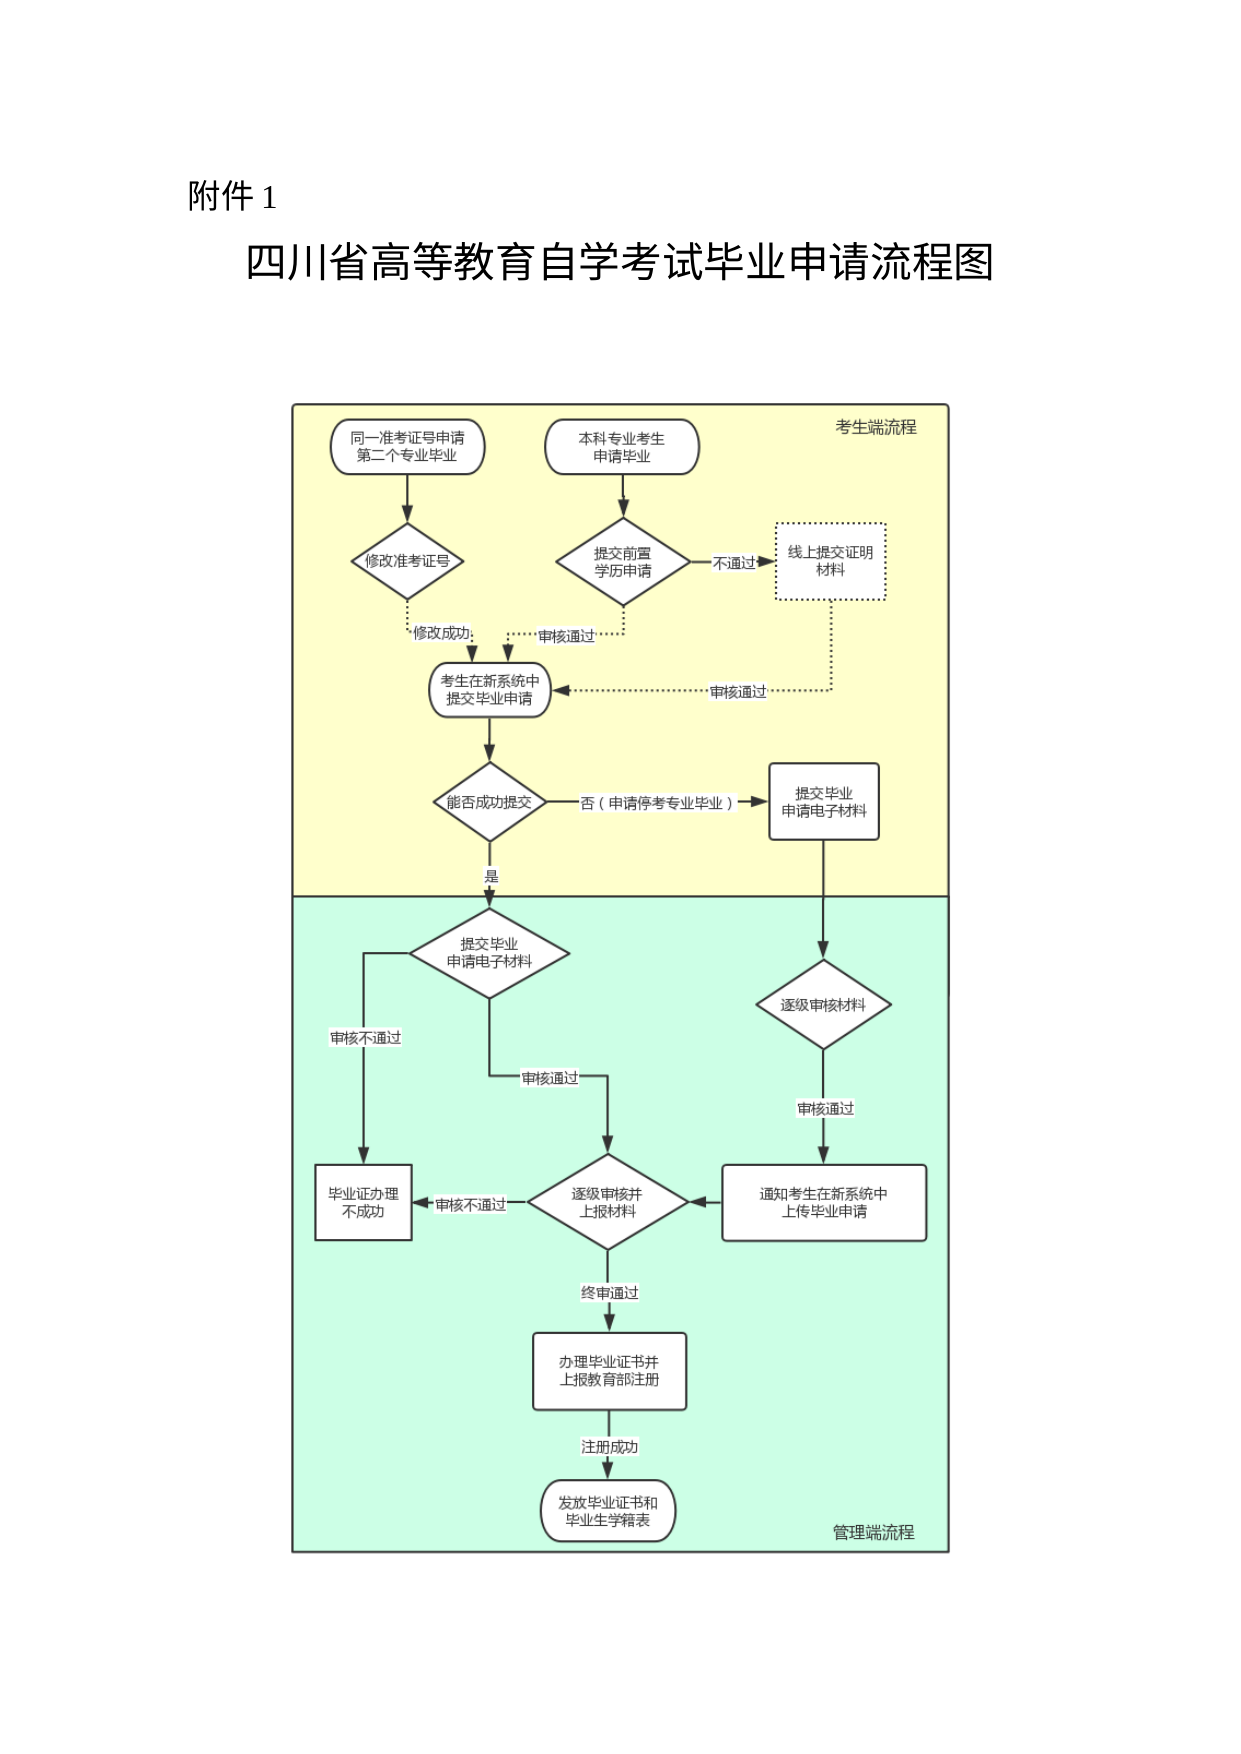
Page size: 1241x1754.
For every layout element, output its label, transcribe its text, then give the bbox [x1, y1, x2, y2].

picture [240, 353, 1030, 1621]
text 四川省高等教育自学考试毕业申请流程图 [187, 227, 1053, 292]
text 附件1 [187, 162, 1053, 227]
